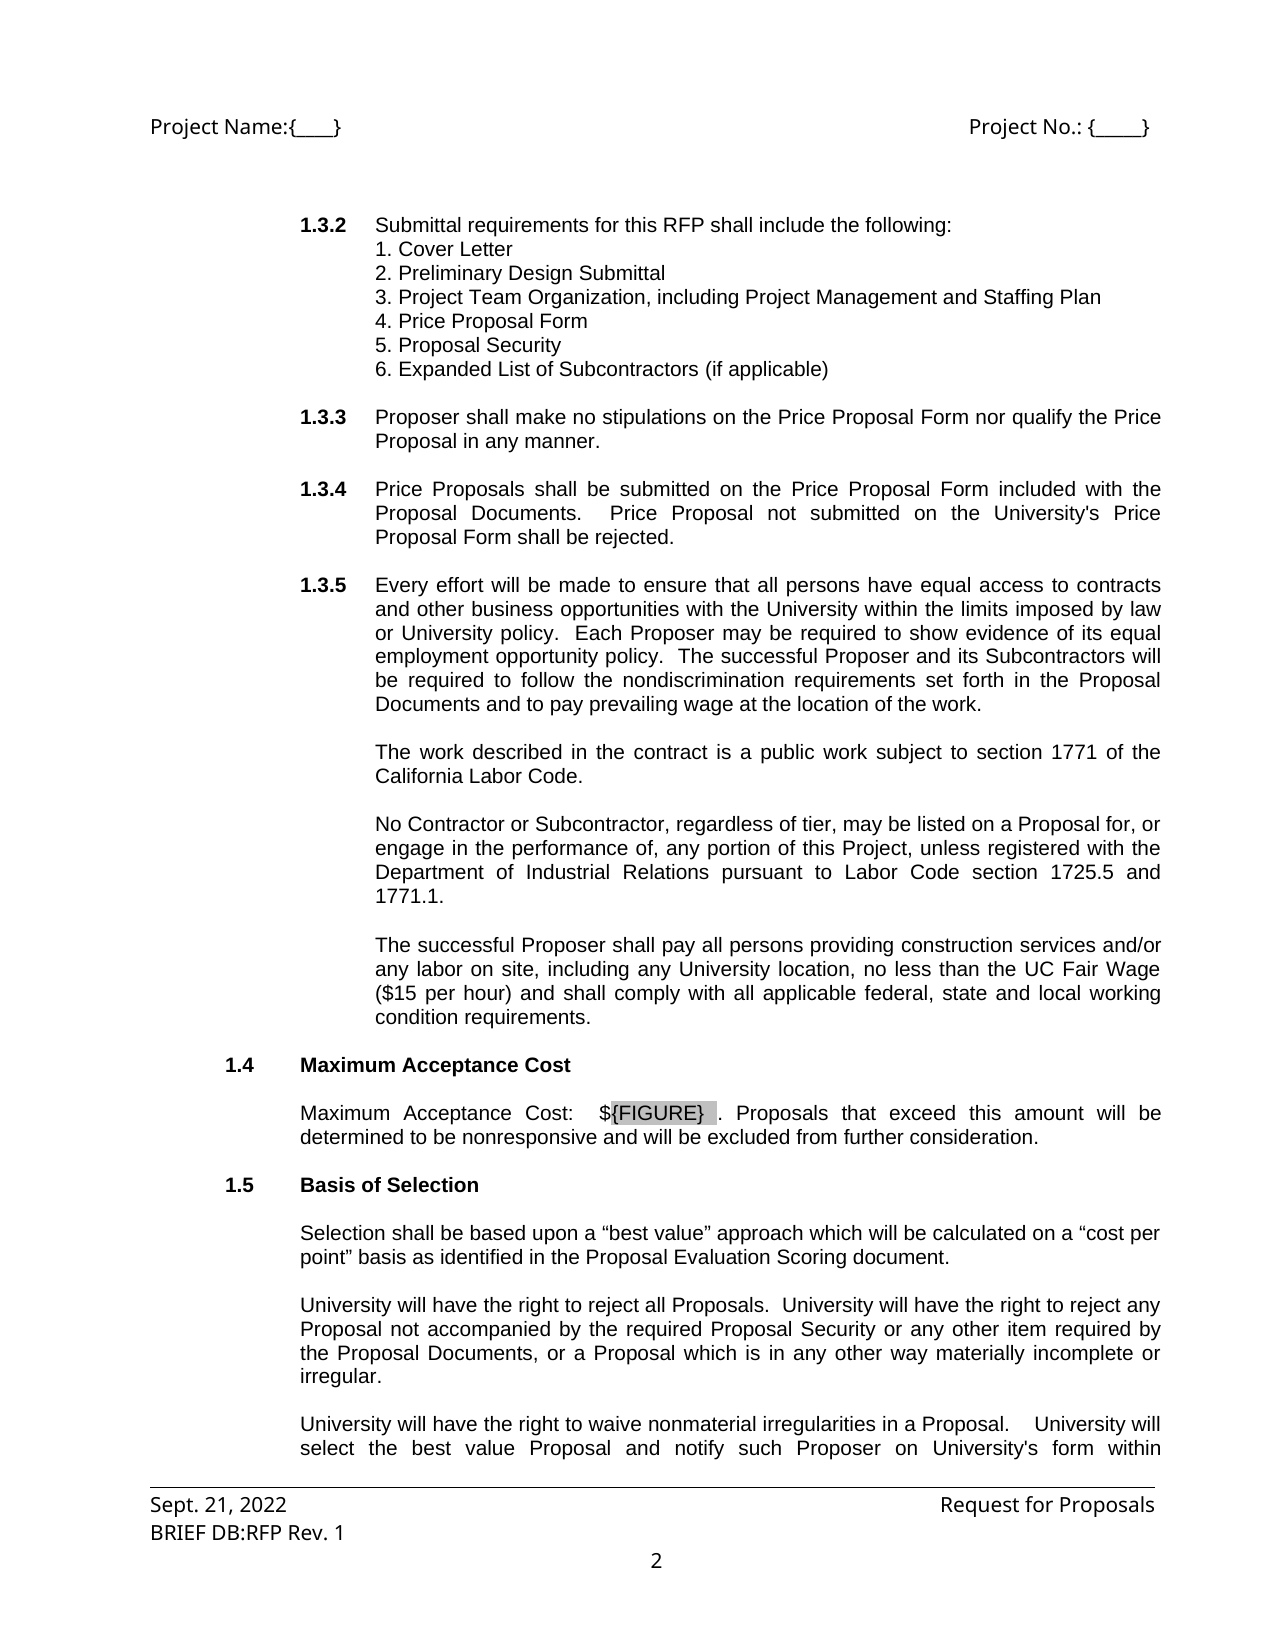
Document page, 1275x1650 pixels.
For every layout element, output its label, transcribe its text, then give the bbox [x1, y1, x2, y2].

text 1.3.2 Submittal requirements for this RFP shall include the following: [300, 213, 1162, 237]
text Selection shall be based upon a “best value” approach which will be calculated on a “cost per point” basis as identified in the Proposal Evaluation Scoring document. [300, 1221, 1162, 1268]
text Maximum Acceptance Cost: $. Proposals that exceed this amount will be determined to be nonresponsive and will be excluded from further consideration. [300, 1101, 1162, 1149]
text The successful Proposer shall pay all persons providing construction services and/or any labor on site, including any University location, no less than the UC Fair Wage ($15 per hour) and shall comply with all applicable federal, state and local working condition requirements. [375, 933, 1162, 1029]
text 6. Expanded List of Subcontractors (if applicable) [375, 357, 1162, 381]
text The work described in the contract is a public work subject to section 1771 of the California Labor Code. [300, 740, 1162, 788]
text No Contractor or Subcontractor, regardless of tier, may be listed on a Proposal for, or engage in the performance of, any portion of this Project, unless registered with the Department of Industrial Relations pursuant to Labor Code section 1725.5 and 1771.1. [300, 812, 1162, 908]
text 1.4 Maximum Acceptance Cost [150, 1053, 1162, 1077]
text 1.3.5 Every effort will be made to ensure that all persons have equal access to contracts and other business opportunities with the University within the limits imposed by law or University policy. Each Proposer may be required to show evidence of its equal employment opportunity policy. The successful Proposer and its Subcontractors will be required to follow the nondiscrimination requirements set forth in the Proposal Documents and to pay prevailing wage at the location of the work. [300, 572, 1162, 716]
text 1.3.4 Price Proposals shall be submitted on the Price Proposal Form included with the Proposal Documents. Price Proposal not submitted on the University's Price Proposal Form shall be rejected. [300, 477, 1162, 548]
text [300, 1412, 1162, 1460]
text 1.3.3 Proposer shall make no stipulations on the Price Proposal Form nor qualify the Price Proposal in any manner. [300, 405, 1162, 453]
text 1. Cover Letter [375, 237, 1162, 261]
text 3. Project Team Organization, including Project Management and Staffing Plan [375, 285, 1162, 309]
text 2. Preliminary Design Submittal [375, 261, 1162, 285]
text University will have the right to reject all Proposals. University will have the right to reject any Proposal not accompanied by the required Proposal Security or any other item required by the Proposal Documents, or a Proposal which is in any other way materially incomplete or irregular. [300, 1292, 1162, 1388]
text 5. Proposal Security [375, 333, 1162, 357]
text 4. Price Proposal Form [375, 309, 1162, 333]
text 1.5 Basis of Selection [150, 1173, 1162, 1197]
